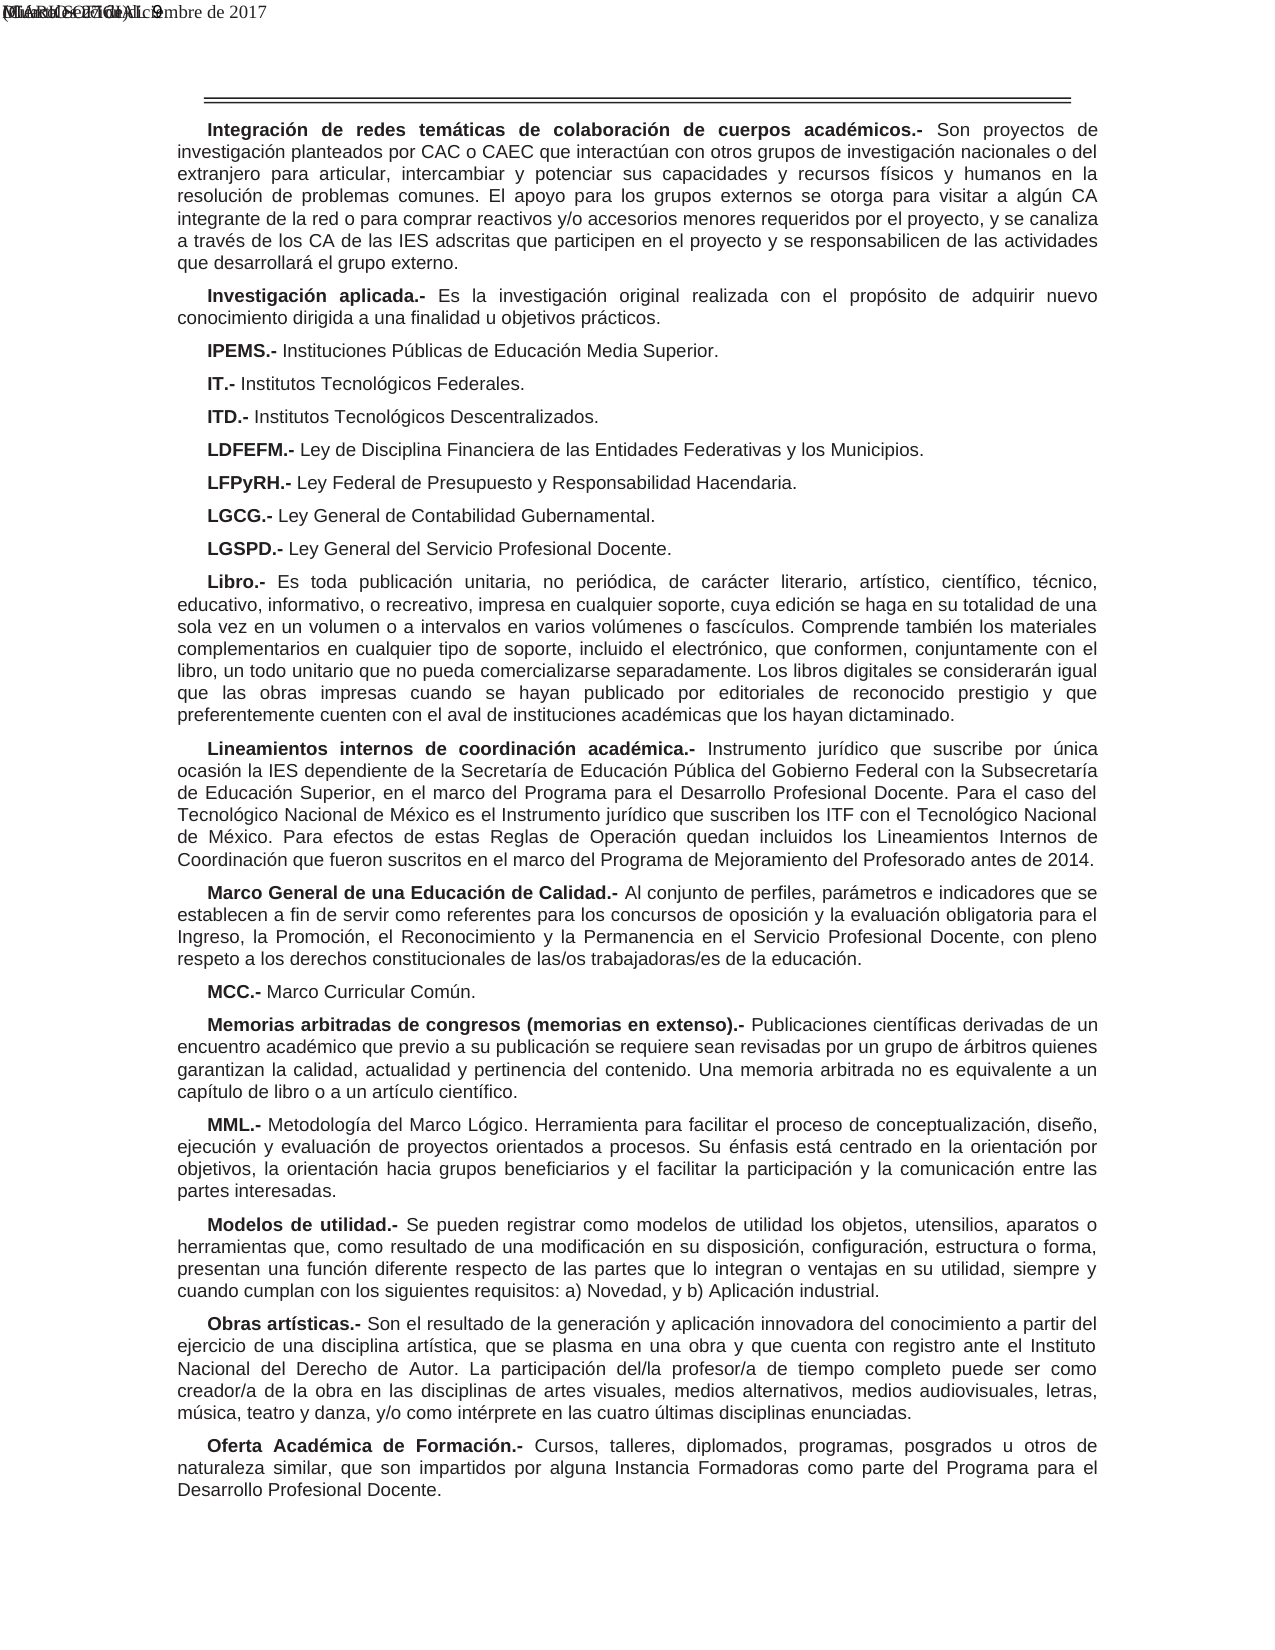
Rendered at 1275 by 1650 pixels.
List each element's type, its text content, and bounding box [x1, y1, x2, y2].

text Memorias arbitradas de congresos (memorias en extenso).- Publicaciones científicas derivadas de un encuentro académico que previo a su publicación se requiere sean revisadas por un grupo de árbitros quienes garantizan la calidad, actualidad y pertinencia del contenido. Una memoria arbitrada no es equivalente a un capítulo de libro o a un artículo científico. [177, 1014, 1098, 1102]
text Integración de redes temáticas de colaboración de cuerpos académicos.- Son proyectos de investigación planteados por CAC o CAEC que interactúan con otros grupos de investigación nacionales o del extranjero para articular, intercambiar y potenciar sus capacidades y recursos físicos y humanos en la resolución de problemas comunes. El apoyo para los grupos externos se otorga para visitar a algún CA integrante de la red o para comprar reactivos y/o accesorios menores requeridos por el proyecto, y se canaliza a través de los CA de las IES adscritas que participen en el proyecto y se responsabilicen de las actividades que desarrollará el grupo externo. [177, 118, 1098, 273]
text LDFEFM.- Ley de Disciplina Financiera de las Entidades Federativas y los Municipios. [207, 439, 1112, 461]
text Marco General de una Educación de Calidad.- Al conjunto de perfiles, parámetros e indicadores que se establecen a fin de servir como referentes para los concursos de oposición y la evaluación obligatoria para el Ingreso, la Promoción, el Reconocimiento y la Permanencia en el Servicio Profesional Docente, con pleno respeto a los derechos constitucionales de las/os trabajadoras/es de la educación. [177, 882, 1098, 970]
text LGCG.- Ley General de Contabilidad Gubernamental. [207, 505, 1112, 527]
text LFPyRH.- Ley Federal de Presupuesto y Responsabilidad Hacendaria. [207, 472, 1112, 493]
text IT.- Institutos Tecnológicos Federales. [207, 373, 1112, 394]
text Libro.- Es toda publicación unitaria, no periódica, de carácter literario, artístico, científico, técnico, educativo, informativo, o recreativo, impresa en cualquier soporte, cuya edición se haga en su totalidad de una sola vez en un volumen o a intervalos en varios volúmenes o fascículos. Comprende también los materiales complementarios en cualquier tipo de soporte, incluido el electrónico, que conformen, conjuntamente con el libro, un todo unitario que no pueda comercializarse separadamente. Los libros digitales se considerarán igual que las obras impresas cuando se hayan publicado por editoriales de reconocido prestigio y que preferentemente cuenten con el aval de instituciones académicas que los hayan dictaminado. [177, 571, 1098, 726]
text Lineamientos internos de coordinación académica.- Instrumento jurídico que suscribe por única ocasión la IES dependiente de la Secretaría de Educación Pública del Gobierno Federal con la Subsecretaría de Educación Superior, en el marco del Programa para el Desarrollo Profesional Docente. Para el caso del Tecnológico Nacional de México es el Instrumento jurídico que suscriben los ITF con el Tecnológico Nacional de México. Para efectos de estas Reglas de Operación quedan incluidos los Lineamientos Internos de Coordinación que fueron suscritos en el marco del Programa de Mejoramiento del Profesorado antes de 2014. [177, 737, 1098, 870]
text Investigación aplicada.- Es la investigación original realizada con el propósito de adquirir nuevo conocimiento dirigida a una finalidad u objetivos prácticos. [177, 285, 1098, 329]
text MCC.- Marco Curricular Común. [207, 981, 1112, 1003]
text MML.- Metodología del Marco Lógico. Herramienta para facilitar el proceso de conceptualización, diseño, ejecución y evaluación de proyectos orientados a procesos. Su énfasis está centrado en la orientación por objetivos, la orientación hacia grupos beneficiarios y el facilitar la participación y la comunicación entre las partes interesadas. [177, 1114, 1098, 1202]
text Obras artísticas.- Son el resultado de la generación y aplicación innovadora del conocimiento a partir del ejercicio de una disciplina artística, que se plasma en una obra y que cuenta con registro ante el Instituto Nacional del Derecho de Autor. La participación del/la profesor/a de tiempo completo puede ser como creador/a de la obra en las disciplinas de artes visuales, medios alternativos, medios audiovisuales, letras, música, teatro y danza, y/o como intérprete en las cuatro últimas disciplinas enunciadas. [177, 1313, 1098, 1423]
text Oferta Académica de Formación.- Cursos, talleres, diplomados, programas, posgrados u otros de naturaleza similar, que son impartidos por alguna Instancia Formadoras como parte del Programa para el Desarrollo Profesional Docente. [177, 1435, 1098, 1501]
text Modelos de utilidad.- Se pueden registrar como modelos de utilidad los objetos, utensilios, aparatos o herramientas que, como resultado de una modificación en su disposición, configuración, estructura o forma, presentan una función diferente respecto de las partes que lo integran o ventajas en su utilidad, siempre y cuando cumplan con los siguientes requisitos: a) Novedad, y b) Aplicación industrial. [177, 1213, 1098, 1302]
text ITD.- Institutos Tecnológicos Descentralizados. [207, 406, 1112, 428]
text LGSPD.- Ley General del Servicio Profesional Docente. [207, 538, 1112, 559]
text IPEMS.- Instituciones Públicas de Educación Media Superior. [207, 340, 1112, 361]
